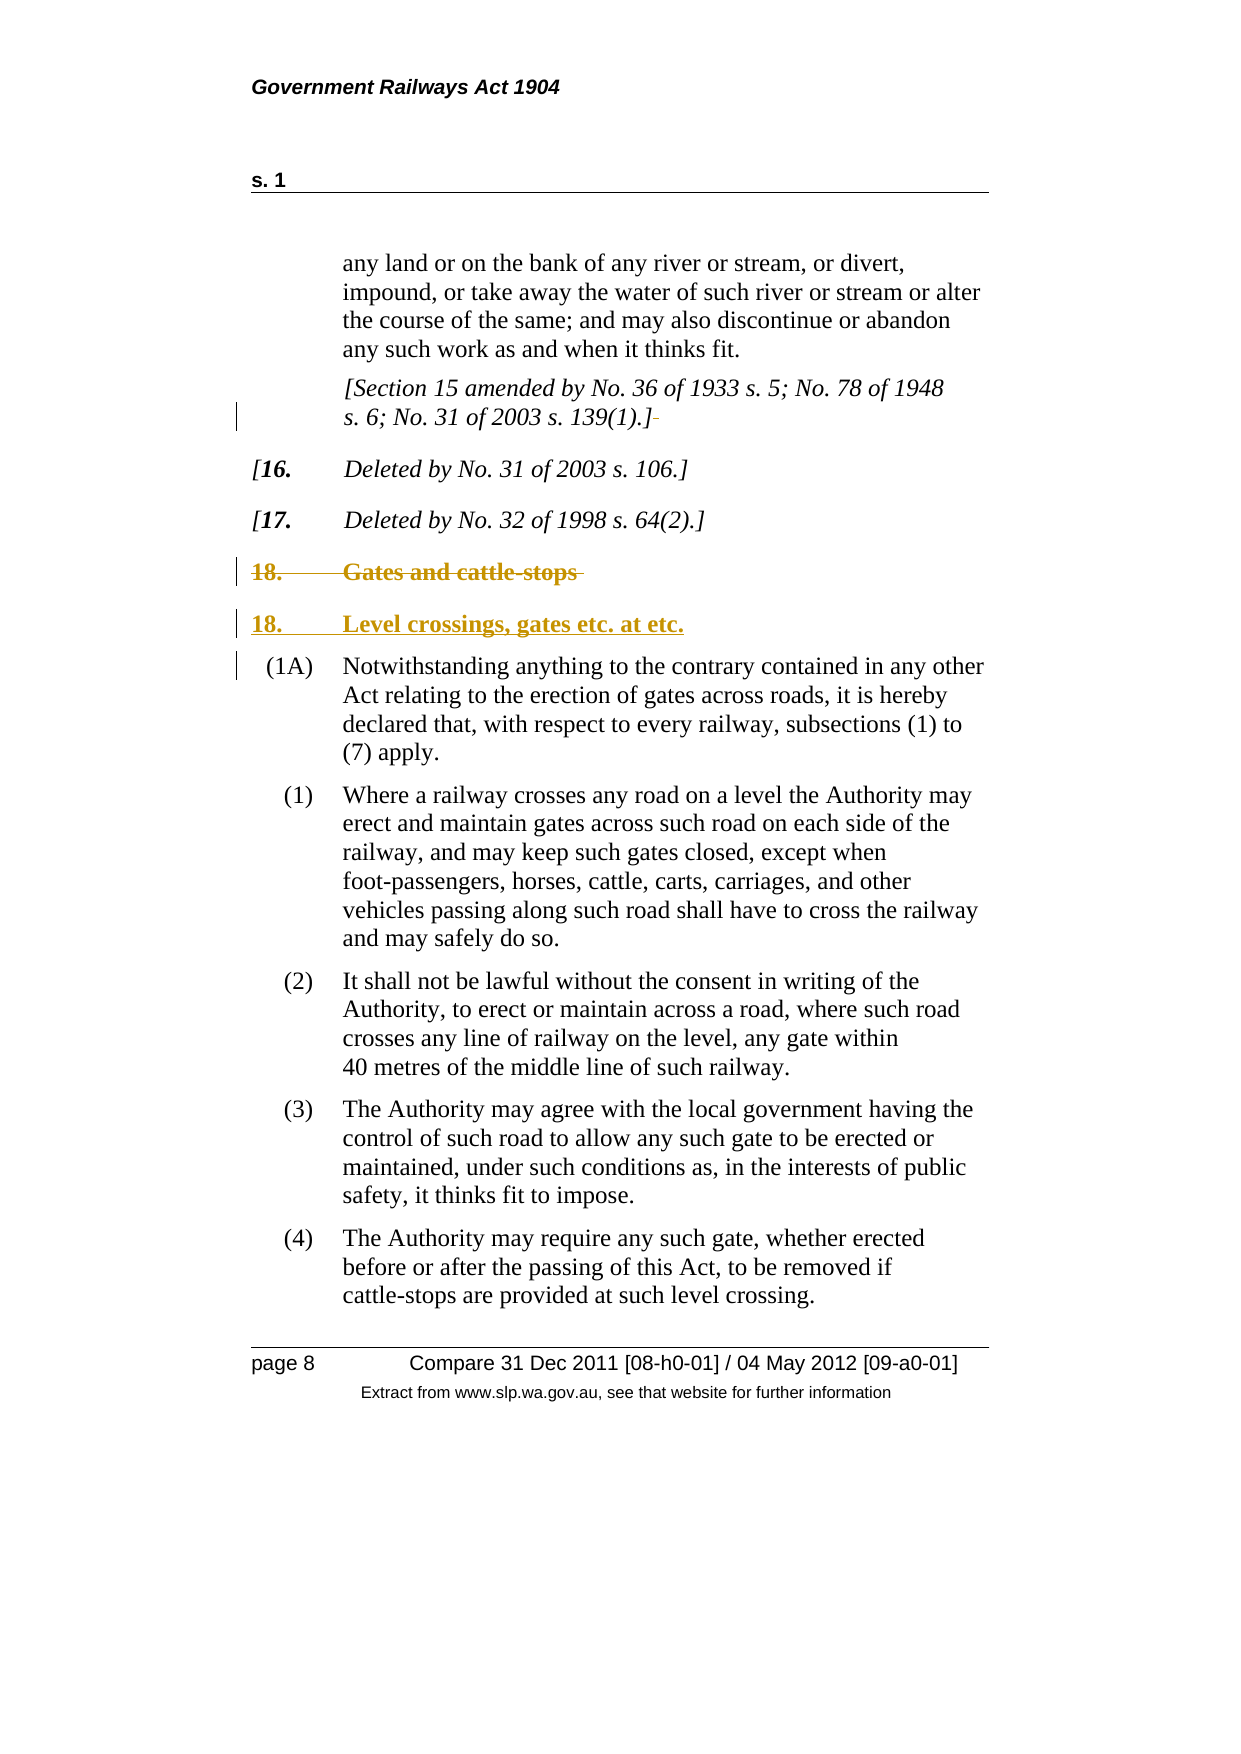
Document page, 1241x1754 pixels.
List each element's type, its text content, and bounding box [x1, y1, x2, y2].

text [251, 248, 989, 363]
text [17. Deleted by No. 32 of 1998 s. 64(2).] [251, 506, 989, 534]
text (1) Where a railway crosses any road on a level the Authority may erect and maintain gates across such road on each side of the railway, and may keep such gates closed, except when foot-passengers, horses, cattle, carts, carriages, and other vehicles passing along such road shall have to cross the railway and may safely do so. [251, 780, 989, 952]
text (4) The Authority may require any such gate, whether erected before or after the passing of this Act, to be removed if cattle-stops are provided at such level crossing. [251, 1223, 989, 1309]
text (1A) Notwithstanding anything to the contrary contained in any other Act relating to the erection of gates across roads, it is hereby declared that, with respect to every railway, subsections (1) to (7) apply. [251, 651, 989, 766]
text (2) It shall not be lawful without the consent in writing of the Authority, to erect or maintain across a road, where such road crosses any line of railway on the level, any gate within 40 metres of the middle line of such railway. [251, 966, 989, 1081]
text [16. Deleted by No. 31 of 2003 s. 106.] [251, 454, 989, 483]
text [Section 15 amended by No. 36 of 1933 s. 5; No. 78 of 1948 s. 6; No. 31 of 2003 s. 139(1).] [251, 373, 989, 431]
text (3) The Authority may agree with the local government having the control of such road to allow any such gate to be erected or maintained, under such conditions as, in the interests of public safety, it thinks fit to impose. [251, 1094, 989, 1209]
